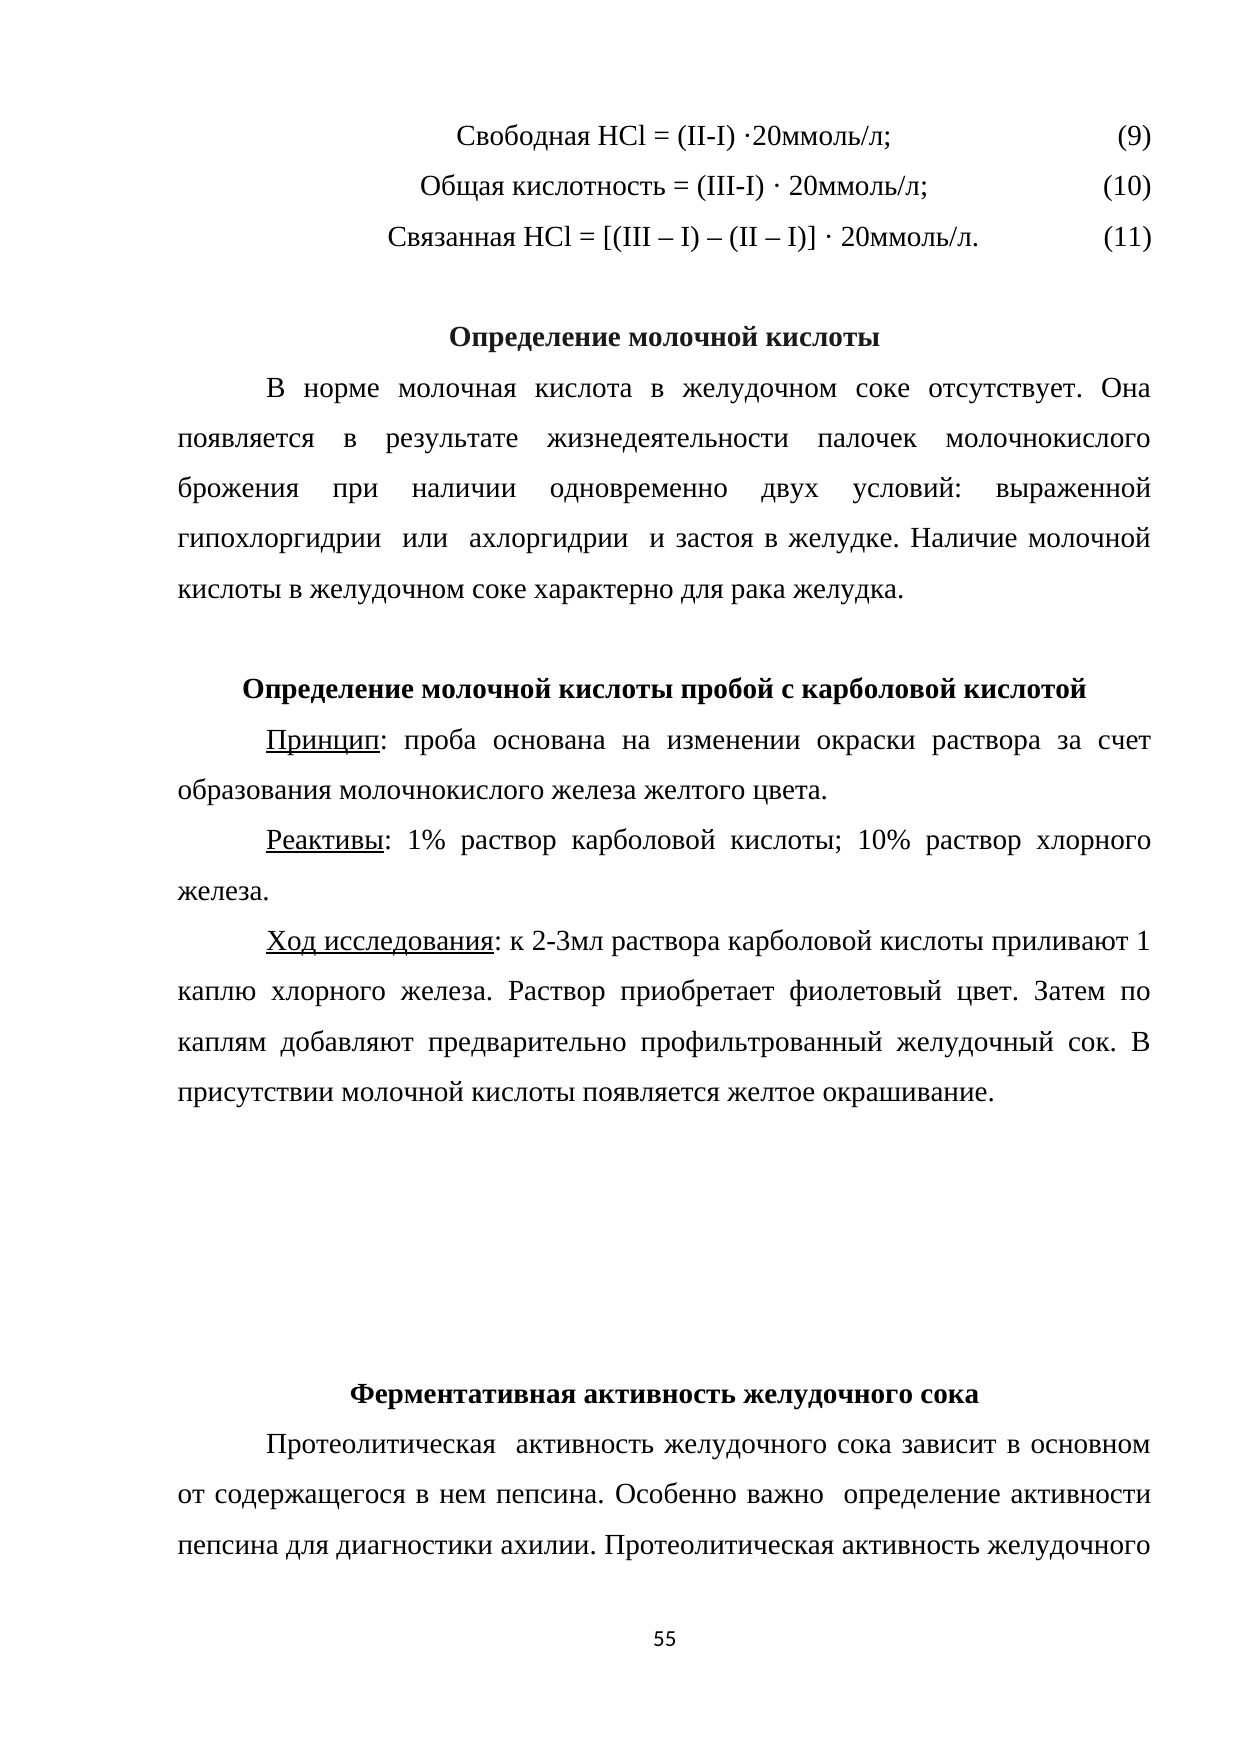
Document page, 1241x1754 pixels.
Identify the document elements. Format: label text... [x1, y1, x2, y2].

text Общая кислотность = (III-I) · 20ммоль/л; (10) [177, 168, 1152, 202]
text Связанная HCl = [(III – I) – (II – I)] · 20ммоль/л. (11) [177, 219, 1152, 252]
text Определение молочной кислоты [177, 319, 1152, 353]
text Реактивы: 1% раствор карболовой кислоты; 10% раствор хлорного железа. [177, 822, 1152, 906]
text Свободная HCl = (II-I) ·20ммоль/л; (9) [177, 118, 1152, 152]
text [177, 1426, 1152, 1560]
text Ферментативная активность желудочного сока [177, 1376, 1152, 1409]
text Принцип: проба основана на изменении окраски раствора за счет образования молочнокислого железа желтого цвета. [177, 722, 1152, 806]
text В норме молочная кислота в желудочном соке отсутствует. Она появляется в результате жизнедеятельности палочек молочнокислого брожения при наличии одновременно двух условий: выраженной гипохлоргидрии или ахлоргидрии и застоя в желудке. Наличие молочной кислоты в желудочном соке характерно для рака желудка. [177, 370, 1152, 604]
text Определение молочной кислоты пробой с карболовой кислотой [177, 672, 1152, 705]
text Ход исследования: к 2-3мл раствора карболовой кислоты приливают 1 каплю хлорного железа. Раствор приобретает фиолетовый цвет. Затем по каплям добавляют предварительно профильтрованный желудочный сок. В присутствии молочной кислоты появляется желтое окрашивание. [177, 923, 1152, 1108]
